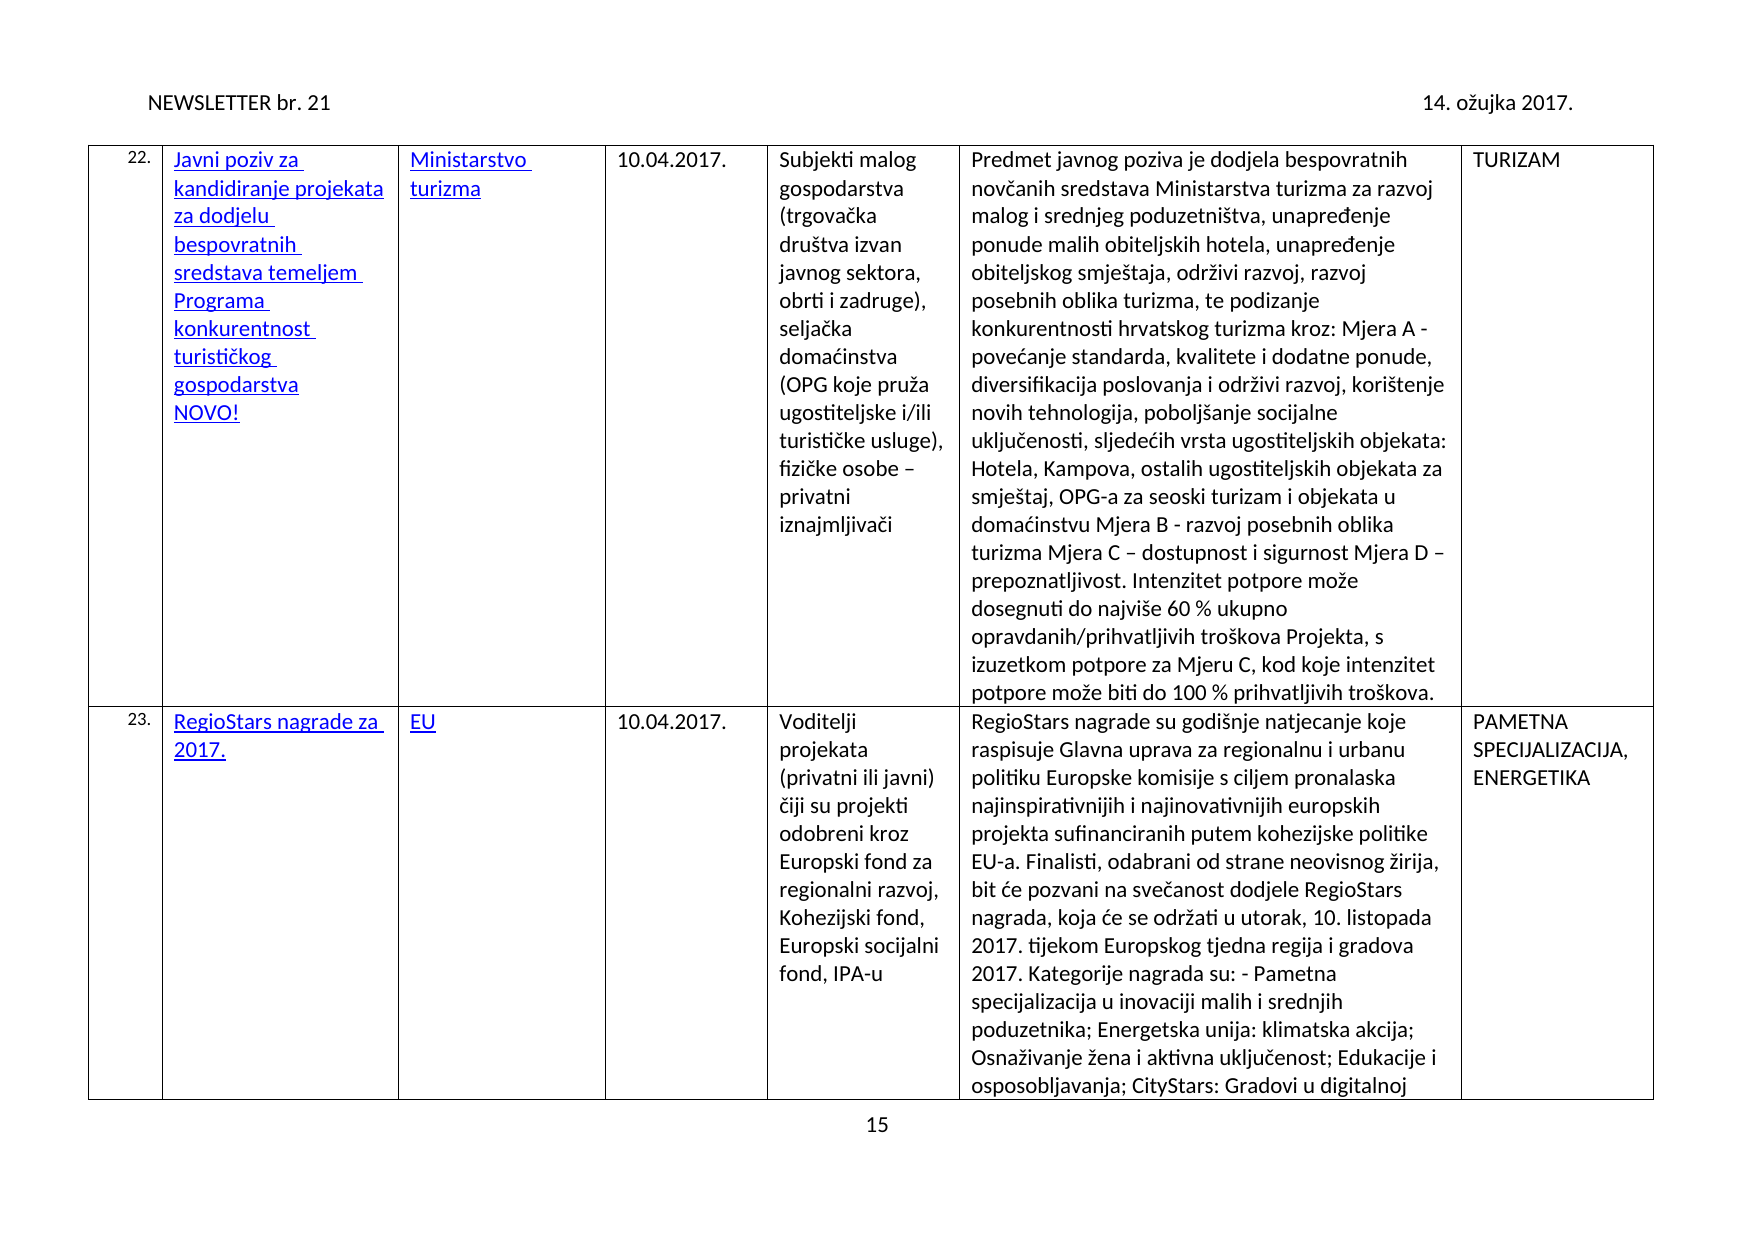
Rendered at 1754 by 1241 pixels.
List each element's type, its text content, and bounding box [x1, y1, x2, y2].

table_cell Ministarstvo turizma [399, 146, 605, 706]
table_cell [960, 707, 1461, 1099]
table_cell EU [399, 707, 605, 1099]
table_cell Predmet javnog poziva je dodjela bespovratnih novčanih sredstava Ministarstva turizma za razvoj malog i srednjeg poduzetništva, unapređenje ponude malih obiteljskih hotela, unapređenje obiteljskog smještaja, održivi razvoj, razvoj posebnih oblika turizma, te podizanje konkurentnosti hrvatskog turizma kroz: Mjera A - povećanje standarda, kvalitete i dodatne ponude, diversifikacija poslovanja i održivi razvoj, korištenje novih tehnologija, poboljšanje socijalne uključenosti, sljedećih vrsta ugostiteljskih objekata: Hotela, Kampova, ostalih ugostiteljskih objekata za smještaj, OPG-a za seoski turizam i objekata u domaćinstvu Mjera B - razvoj posebnih oblika turizma Mjera C – dostupnost i sigurnost Mjera D – prepoznatljivost. Intenzitet potpore može dosegnuti do najviše 60 % ukupno opravdanih/prihvatljivih troškova Projekta, s izuzetkom potpore za Mjeru C, kod koje intenzitet potpore može biti do 100 % prihvatljivih troškova. [960, 146, 1461, 706]
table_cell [768, 707, 959, 1099]
table_cell Javni poziv za kandidiranje projekata za dodjelu bespovratnih sredstava temeljem Programa konkurentnost turističkog gospodarstva NOVO! [163, 146, 398, 706]
table_cell TURIZAM [1462, 146, 1653, 706]
table_cell 22. [89, 146, 162, 706]
table_cell 23. [89, 707, 162, 1099]
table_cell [1462, 707, 1653, 1099]
table_cell 10.04.2017. [606, 146, 767, 706]
table_cell 10.04.2017. [606, 707, 767, 1099]
table_cell Subjekti malog gospodarstva (trgovačka društva izvan javnog sektora, obrti i zadruge), seljačka domaćinstva (OPG koje pruža ugostiteljske i/ili turističke usluge), fizičke osobe – privatni iznajmljivači [768, 146, 959, 706]
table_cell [163, 707, 398, 1099]
